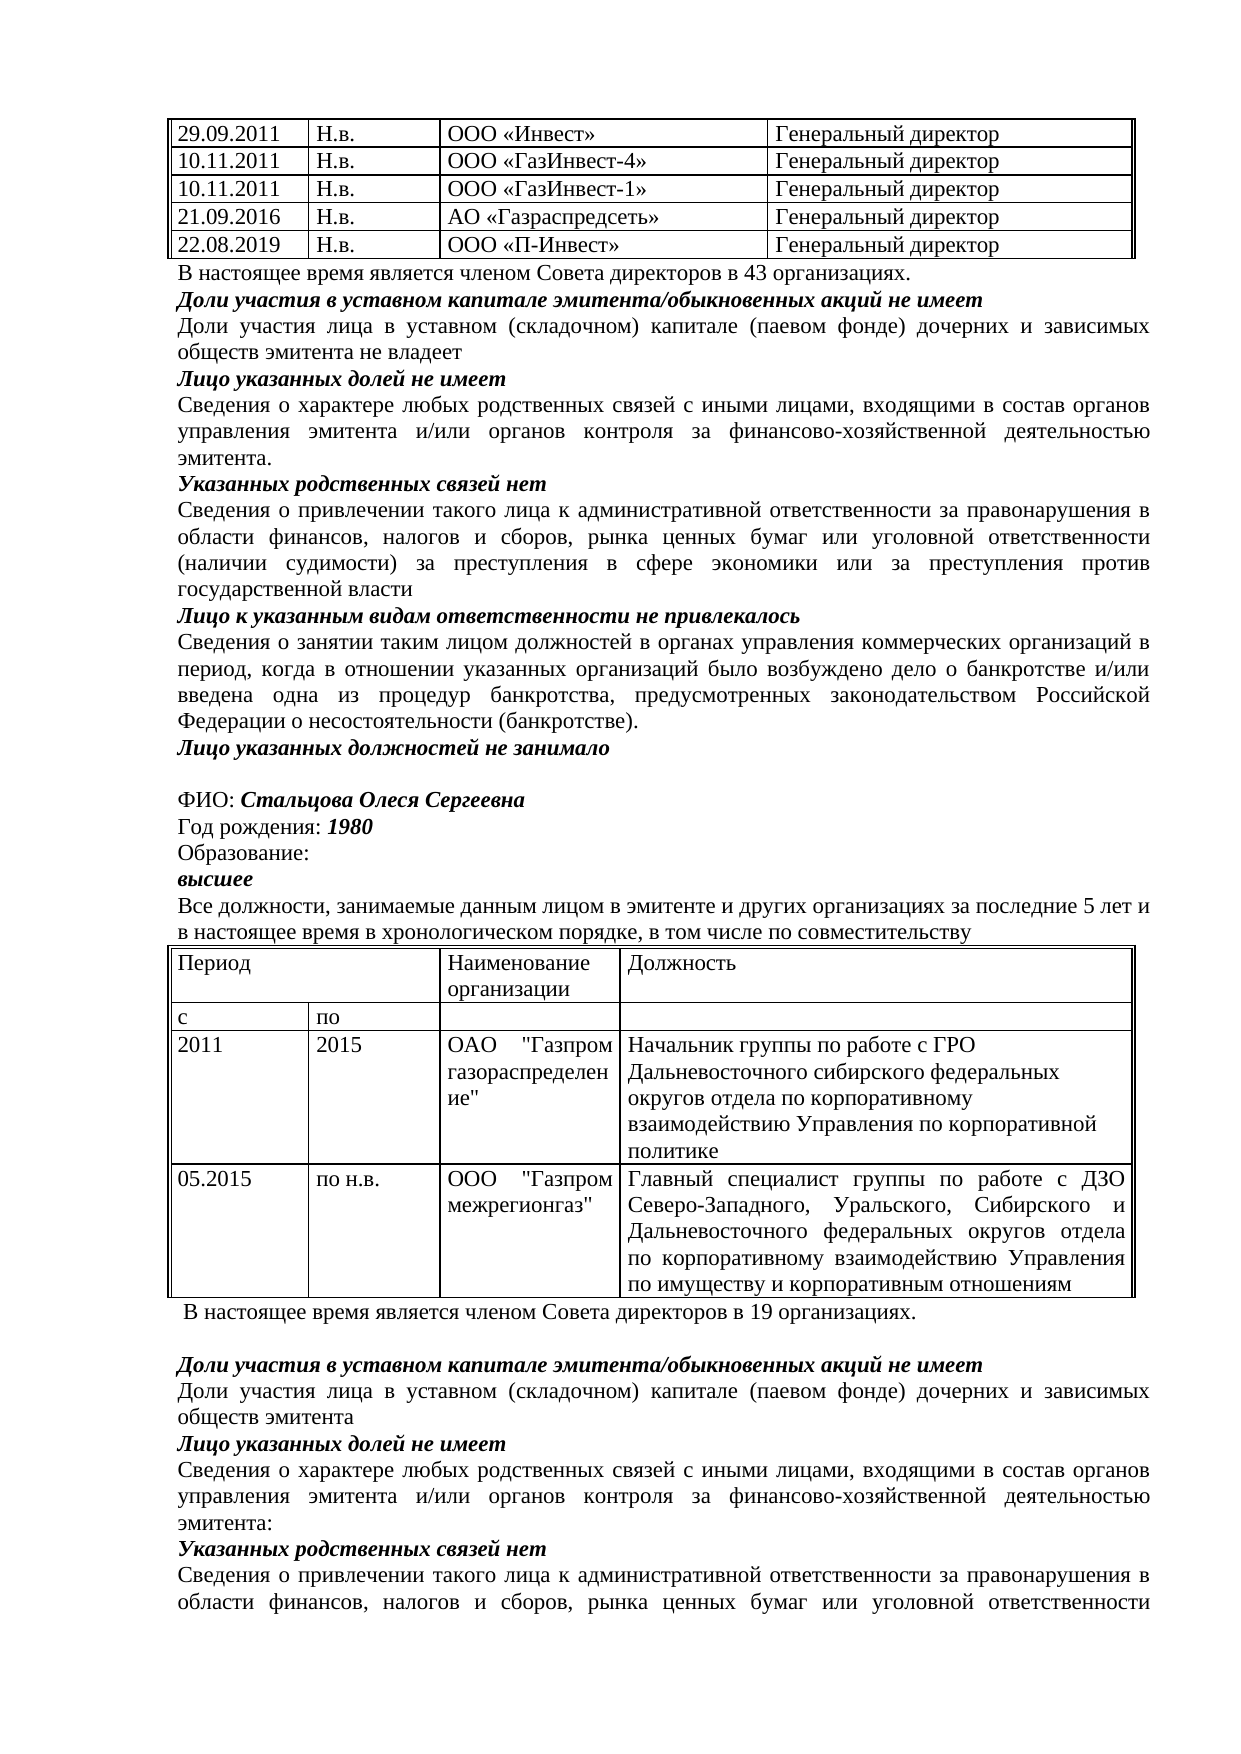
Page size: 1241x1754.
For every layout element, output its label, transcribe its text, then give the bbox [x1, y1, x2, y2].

table_cell по н.в. [309, 1165, 439, 1296]
table_header Должность [621, 949, 1131, 1002]
table_header Период [172, 949, 439, 1002]
table_cell 21.09.2016 [172, 203, 308, 230]
table_cell 2011 [172, 1031, 308, 1163]
text Лицо к указанным видам ответственности не привлекалось [177, 602, 1152, 628]
table_cell [441, 1003, 619, 1030]
table_header Наименование организации [441, 949, 619, 1002]
table_cell с [172, 1003, 308, 1030]
text Сведения о занятии таким лицом должностей в органах управления коммерческих организаций в период, когда в отношении указанных организаций было возбуждено дело о банкротстве и/или введена одна из процедур банкротства, предусмотренных законодательством Российской Федерации о несостоятельности (банкротстве). [177, 628, 1152, 734]
text Все должности, занимаемые данным лицом в эмитенте и других организациях за последние 5 лет и в настоящее время в хронологическом порядке, в том числе по совместительству [177, 892, 1152, 944]
table_cell по [309, 1003, 439, 1030]
table_cell Генеральный директор [768, 176, 1131, 202]
table_cell ООО «Инвест» [441, 120, 767, 146]
table_cell Н.в. [309, 148, 439, 174]
table_cell Н.в. [309, 203, 439, 230]
text Год рождения: 1980 [177, 813, 1152, 839]
text В настоящее время является членом Совета директоров в 43 организациях. [177, 259, 1152, 286]
text ФИО: Стальцова Олеся Сергеевна [177, 786, 1152, 813]
table_cell 2015 [309, 1031, 439, 1163]
text Сведения о характере любых родственных связей с иными лицами, входящими в состав органов управления эмитента и/или органов контроля за финансово-хозяйственной деятельностью эмитента: Указанных родственных связей нет [177, 1456, 1152, 1562]
text Сведения о характере любых родственных связей с иными лицами, входящими в состав органов управления эмитента и/или органов контроля за финансово-хозяйственной деятельностью эмитента. [177, 391, 1152, 470]
text В настоящее время является членом Совета директоров в 19 организациях. [177, 1298, 1152, 1324]
table_cell [621, 1003, 1131, 1030]
text Лицо указанных долей не имеет [177, 1430, 1152, 1456]
table_cell 29.09.2011 [172, 120, 308, 146]
text Лицо указанных должностей не занимало [177, 734, 1152, 760]
table_cell Н.в. [309, 231, 439, 258]
text Доли участия лица в уставном (складочном) капитале (паевом фонде) дочерних и зависимых обществ эмитента не владеет [177, 312, 1152, 365]
text Образование: высшее [177, 839, 1152, 892]
table_cell ОАО "Газпром газораспределение" [441, 1031, 619, 1163]
table_cell 22.08.2019 [172, 231, 308, 258]
table_cell Генеральный директор [768, 231, 1131, 258]
table_cell АО «Газраспредсеть» [441, 203, 767, 230]
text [177, 1562, 1152, 1614]
table_cell Н.в. [309, 176, 439, 202]
table_cell 10.11.2011 [172, 176, 308, 202]
table_cell Главный специалист группы по работе с ДЗО Северо-Западного, Уральского, Сибирского и Дальневосточного федеральных округов отдела по корпоративному взаимодействию Управления по имуществу и корпоративным отношениям [621, 1165, 1131, 1296]
table_cell ООО «ГазИнвест-1» [441, 176, 767, 202]
table_cell 10.11.2011 [172, 148, 308, 174]
text Лицо указанных долей не имеет [177, 365, 1152, 391]
text Доли участия лица в уставном (складочном) капитале (паевом фонде) дочерних и зависимых обществ эмитента [177, 1377, 1152, 1430]
text Указанных родственных связей нет [177, 470, 1152, 496]
table_cell ООО «ГазИнвест-4» [441, 148, 767, 174]
table_cell Генеральный директор [768, 148, 1131, 174]
table_cell Генеральный директор [768, 203, 1131, 230]
table_cell Генеральный директор [768, 120, 1131, 146]
table_cell 05.2015 [172, 1165, 308, 1296]
text Доли участия в уставном капитале эмитента/обыкновенных акций не имеет [177, 1351, 1152, 1377]
table_cell ООО «П-Инвест» [441, 231, 767, 258]
text Доли участия в уставном капитале эмитента/обыкновенных акций не имеет [177, 286, 1152, 312]
table_cell Н.в. [309, 120, 439, 146]
table_cell Начальник группы по работе с ГРО Дальневосточного сибирского федеральных округов отдела по корпоративному взаимодействию Управления по корпоративной политике [621, 1031, 1131, 1163]
table_cell ООО "Газпром межрегионгаз" [441, 1165, 619, 1296]
text Сведения о привлечении такого лица к административной ответственности за правонарушения в области финансов, налогов и сборов, рынка ценных бумаг или уголовной ответственности (наличии судимости) за преступления в сфере экономики или за преступления против государственной власти [177, 496, 1152, 602]
